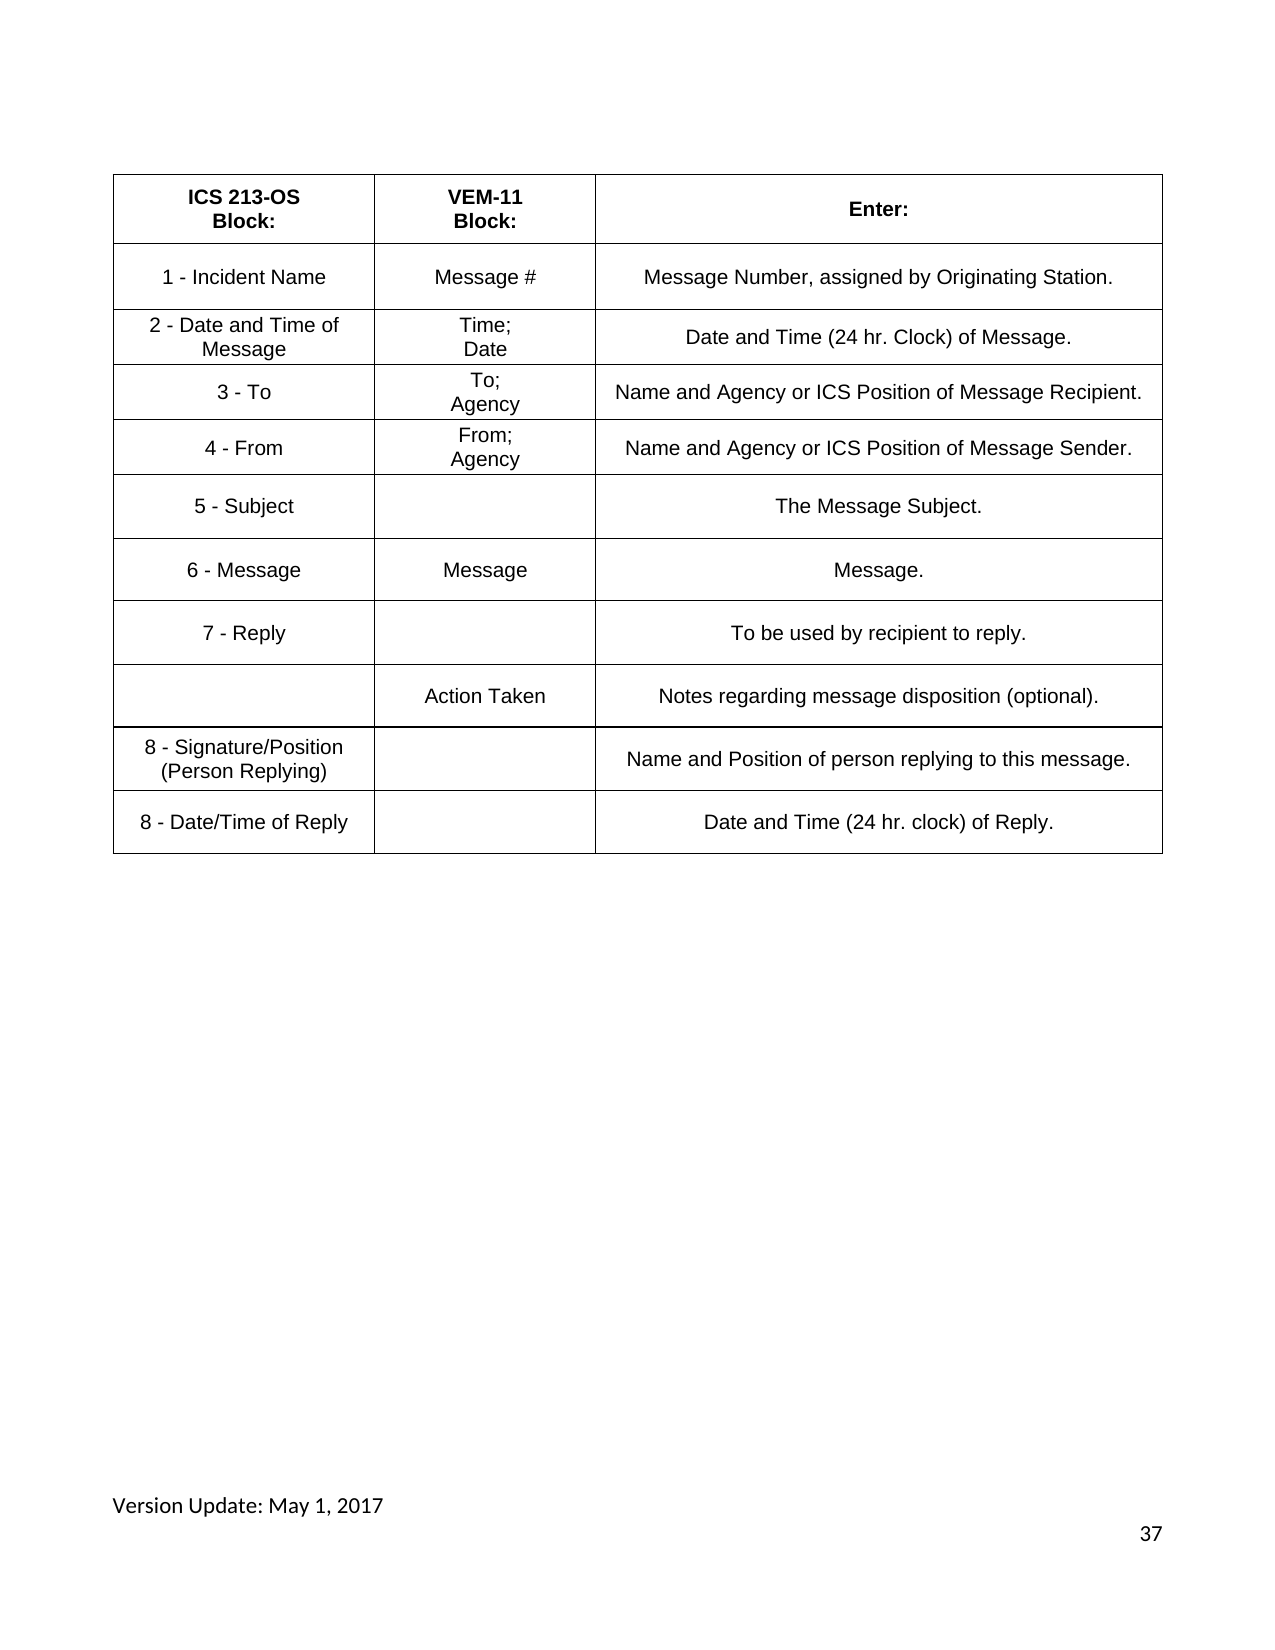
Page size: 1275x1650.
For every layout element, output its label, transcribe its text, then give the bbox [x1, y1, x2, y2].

table_cell [375, 601, 595, 663]
table_cell Date and Time (24 hr. Clock) of Message. [596, 310, 1162, 364]
table_cell 4 - From [114, 420, 374, 474]
table_cell 6 - Message [114, 539, 374, 600]
table_header Enter: [596, 175, 1162, 243]
table_cell 8 - Date/Time of Reply [114, 791, 374, 852]
table_cell Name and Agency or ICS Position of Message Sender. [596, 420, 1162, 474]
table_cell [375, 475, 595, 537]
table_cell Name and Agency or ICS Position of Message Recipient. [596, 365, 1162, 419]
table_cell Message. [596, 539, 1162, 600]
table_cell Notes regarding message disposition (optional). [596, 665, 1162, 726]
table_cell Message [375, 539, 595, 600]
table_header VEM-11 Block: [375, 175, 595, 243]
table_cell [114, 665, 374, 726]
table_cell 5 - Subject [114, 475, 374, 537]
table_cell To; Agency [375, 365, 595, 419]
table_cell Time; Date [375, 310, 595, 364]
table_cell Name and Position of person replying to this message. [596, 728, 1162, 789]
table_cell The Message Subject. [596, 475, 1162, 537]
table_cell [375, 728, 595, 789]
table_header ICS 213-OS Block: [114, 175, 374, 243]
table_cell [375, 791, 595, 852]
table_cell From; Agency [375, 420, 595, 474]
table_cell To be used by recipient to reply. [596, 601, 1162, 663]
table_cell 1 - Incident Name [114, 244, 374, 309]
table_cell 7 - Reply [114, 601, 374, 663]
table_cell Action Taken [375, 665, 595, 726]
table_cell 3 - To [114, 365, 374, 419]
table_cell Message # [375, 244, 595, 309]
table_cell Message Number, assigned by Originating Station. [596, 244, 1162, 309]
table_cell 2 - Date and Time of Message [114, 310, 374, 364]
table_cell Date and Time (24 hr. clock) of Reply. [596, 791, 1162, 852]
table_cell 8 - Signature/Position (Person Replying) [114, 728, 374, 789]
